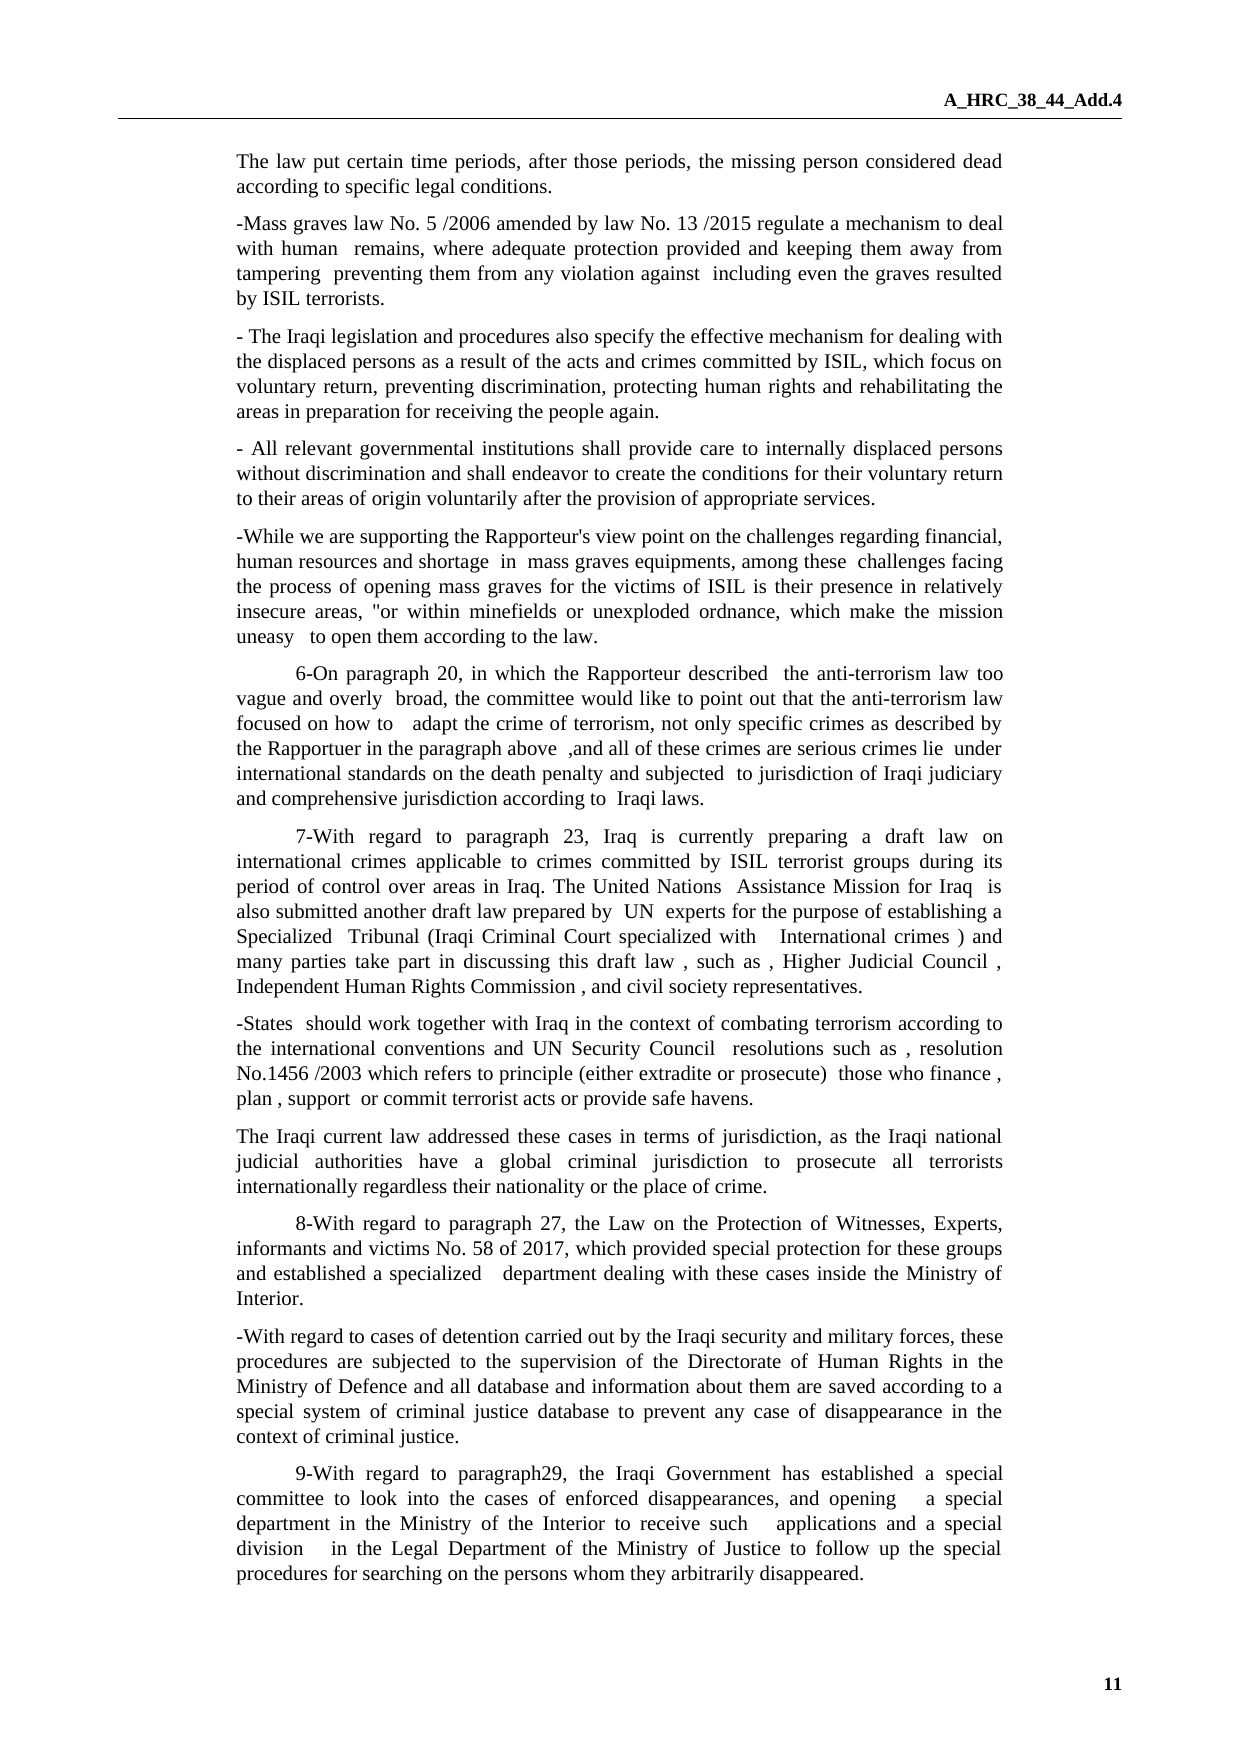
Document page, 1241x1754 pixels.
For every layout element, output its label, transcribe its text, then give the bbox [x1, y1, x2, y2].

text 7-With regard to paragraph 23, Iraq is currently preparing a draft law on international crimes applicable to crimes committed by ISIL terrorist groups during its period of control over areas in Iraq. The United Nations Assistance Mission for Iraq is also submitted another draft law prepared by UN experts for the purpose of establishing a Specialized Tribunal (Iraqi Criminal Court specialized with International crimes ) and many parties take part in discussing this draft law , such as , Higher Judicial Council , Independent Human Rights Commission , and civil society representatives. [236, 823, 1004, 998]
text 9-With regard to paragraph29, the Iraqi Government has established a special committee to look into the cases of enforced disappearances, and opening a special department in the Ministry of the Interior to receive such applications and a special division in the Legal Department of the Ministry of Justice to follow up the special procedures for searching on the persons whom they arbitrarily disappeared. [236, 1460, 1004, 1585]
text - The Iraqi legislation and procedures also specify the effective mechanism for dealing with the displaced persons as a result of the acts and crimes committed by ISIL, which focus on voluntary return, preventing discrimination, protecting human rights and rehabilitating the areas in preparation for receiving the people again. [236, 323, 1004, 423]
text -With regard to cases of detention carried out by the Iraqi security and military forces, these procedures are subjected to the supervision of the Directorate of Human Rights in the Ministry of Defence and all database and information about them are saved according to a special system of criminal justice database to prevent any case of disappearance in the context of criminal justice. [236, 1323, 1004, 1448]
text The law put certain time periods, after those periods, the missing person considered dead according to specific legal conditions. [236, 148, 1004, 198]
text - All relevant governmental institutions shall provide care to internally displaced persons without discrimination and shall endeavor to create the conditions for their voluntary return to their areas of origin voluntarily after the provision of appropriate services. [236, 435, 1004, 510]
text -Mass graves law No. 5 /2006 amended by law No. 13 /2015 regulate a mechanism to deal with human remains, where adequate protection provided and keeping them away from tampering preventing them from any violation against including even the graves resulted by ISIL terrorists. [236, 210, 1004, 310]
text -While we are supporting the Rapporteur's view point on the challenges regarding financial, human resources and shortage in mass graves equipments, among these challenges facing the process of opening mass graves for the victims of ISIL is their presence in relatively insecure areas, "or within minefields or unexploded ordnance, which make the mission uneasy to open them according to the law. [236, 523, 1004, 648]
text 8-With regard to paragraph 27, the Law on the Protection of Witnesses, Experts, informants and victims No. 58 of 2017, which provided special protection for these groups and established a specialized department dealing with these cases inside the Ministry of Interior. [236, 1210, 1004, 1310]
text 6-On paragraph 20, in which the Rapporteur described the anti-terrorism law too vague and overly broad, the committee would like to point out that the anti-terrorism law focused on how to adapt the crime of terrorism, not only specific crimes as described by the Rapportuer in the paragraph above ,and all of these crimes are serious crimes lie under international standards on the death penalty and subjected to jurisdiction of Iraqi judiciary and comprehensive jurisdiction according to Iraqi laws. [236, 660, 1004, 810]
text -States should work together with Iraq in the context of combating terrorism according to the international conventions and UN Security Council resolutions such as , resolution No.1456 /2003 which refers to principle (either extradite or prosecute) those who finance , plan , support or commit terrorist acts or provide safe havens. [236, 1010, 1004, 1110]
text The Iraqi current law addressed these cases in terms of jurisdiction, as the Iraqi national judicial authorities have a global criminal jurisdiction to prosecute all terrorists internationally regardless their nationality or the place of crime. [236, 1123, 1004, 1198]
